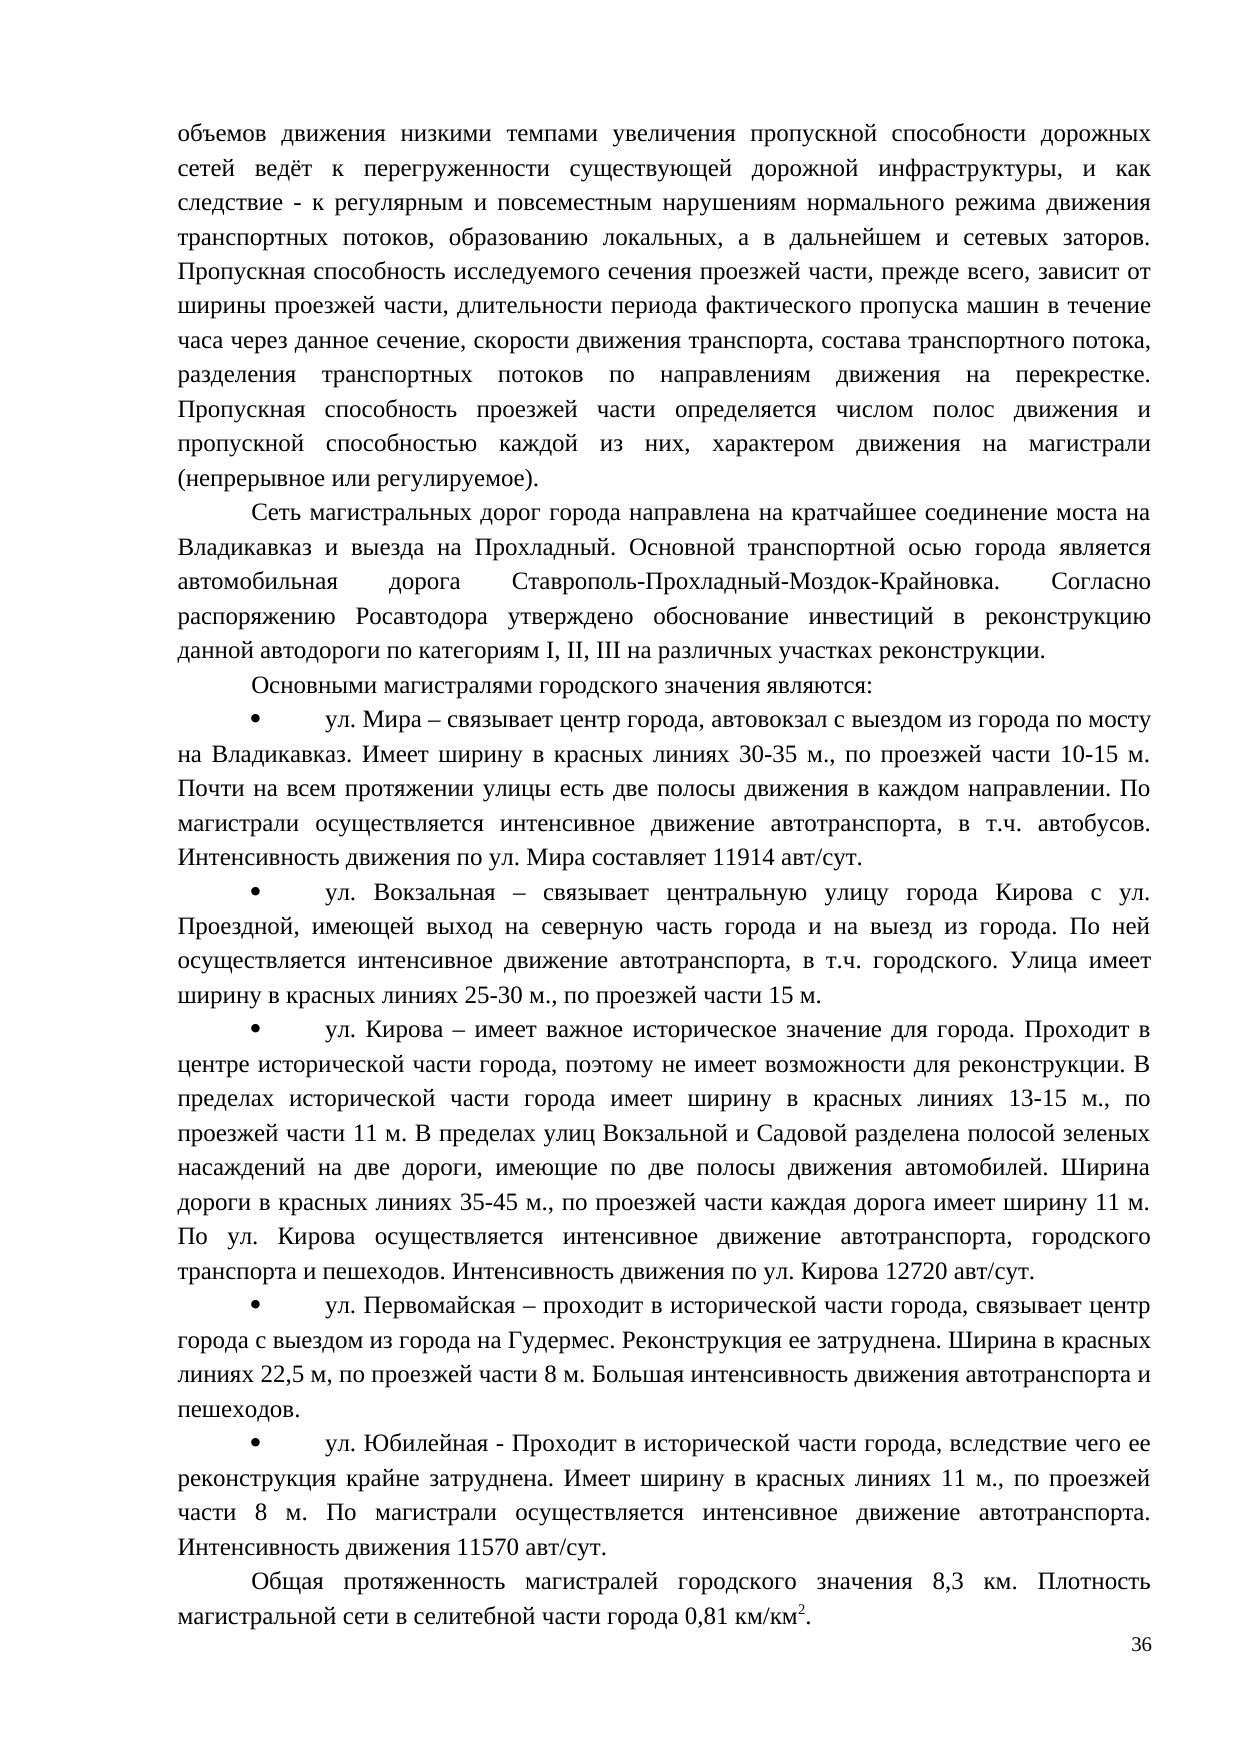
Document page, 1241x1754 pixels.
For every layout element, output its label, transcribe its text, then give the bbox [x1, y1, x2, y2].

list ул. Вокзальная – связывает центральную улицу города Кирова с ул. Проездной, имеющей выход на северную часть города и на выезд из города. По ней осуществляется интенсивное движение автотранспорта, в т.ч. городского. Улица имеет ширину в красных линиях 25-30 м., по проезжей части 15 м. [177, 877, 1152, 1009]
list ул. Юбилейная - Проходит в исторической части города, вследствие чего ее реконструкция крайне затруднена. Имеет ширину в красных линиях 11 м., по проезжей части 8 м. По магистрали осуществляется интенсивное движение автотранспорта. Интенсивность движения 11570 авт/сут. [177, 1428, 1152, 1561]
list ул. Кирова – имеет важное историческое значение для города. Проходит в центре исторической части города, поэтому не имеет возможности для реконструкции. В пределах исторической части города имеет ширину в красных линиях 13-15 м., по проезжей части 11 м. В пределах улиц Вокзальной и Садовой разделена полосой зеленых насаждений на две дороги, имеющие по две полосы движения автомобилей. Ширина дороги в красных линиях 35-45 м., по проезжей части каждая дорога имеет ширину 11 м. По ул. Кирова осуществляется интенсивное движение автотранспорта, городского транспорта и пешеходов. Интенсивность движения по ул. Кирова 12720 авт/сут. [177, 1014, 1152, 1285]
list ул. Первомайская – проходит в исторической части города, связывает центр города с выездом из города на Гудермес. Реконструкция ее затруднена. Ширина в красных линиях 22,5 м, по проезжей части 8 м. Большая интенсивность движения автотранспорта и пешеходов. [177, 1290, 1152, 1423]
list ул. Мира – связывает центр города, автовокзал с выездом из города по мосту на Владикавказ. Имеет ширину в красных линиях 30-35 м., по проезжей части 10-15 м. Почти на всем протяжении улицы есть две полосы движения в каждом направлении. По магистрали осуществляется интенсивное движение автотранспорта, в т.ч. автобусов. Интенсивность движения по ул. Мира составляет 11914 авт/сут. [177, 704, 1152, 871]
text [177, 118, 1152, 492]
text Сеть магистральных дорог города направлена на кратчайшее соединение моста на Владикавказ и выезда на Прохладный. Основной транспортной осью города является автомобильная дорога Ставрополь-Прохладный-Моздок-Крайновка. Согласно распоряжению Росавтодора утверждено обоснование инвестиций в реконструкцию данной автодороги по категориям I, II, III на различных участках реконструкции. [177, 497, 1152, 664]
text Основными магистралями городского значения являются: [177, 670, 1152, 698]
text Общая протяженность магистралей городского значения 8,3 км. Плотность магистральной сети в селитебной части города 0,81 км/км2. [177, 1566, 1152, 1629]
